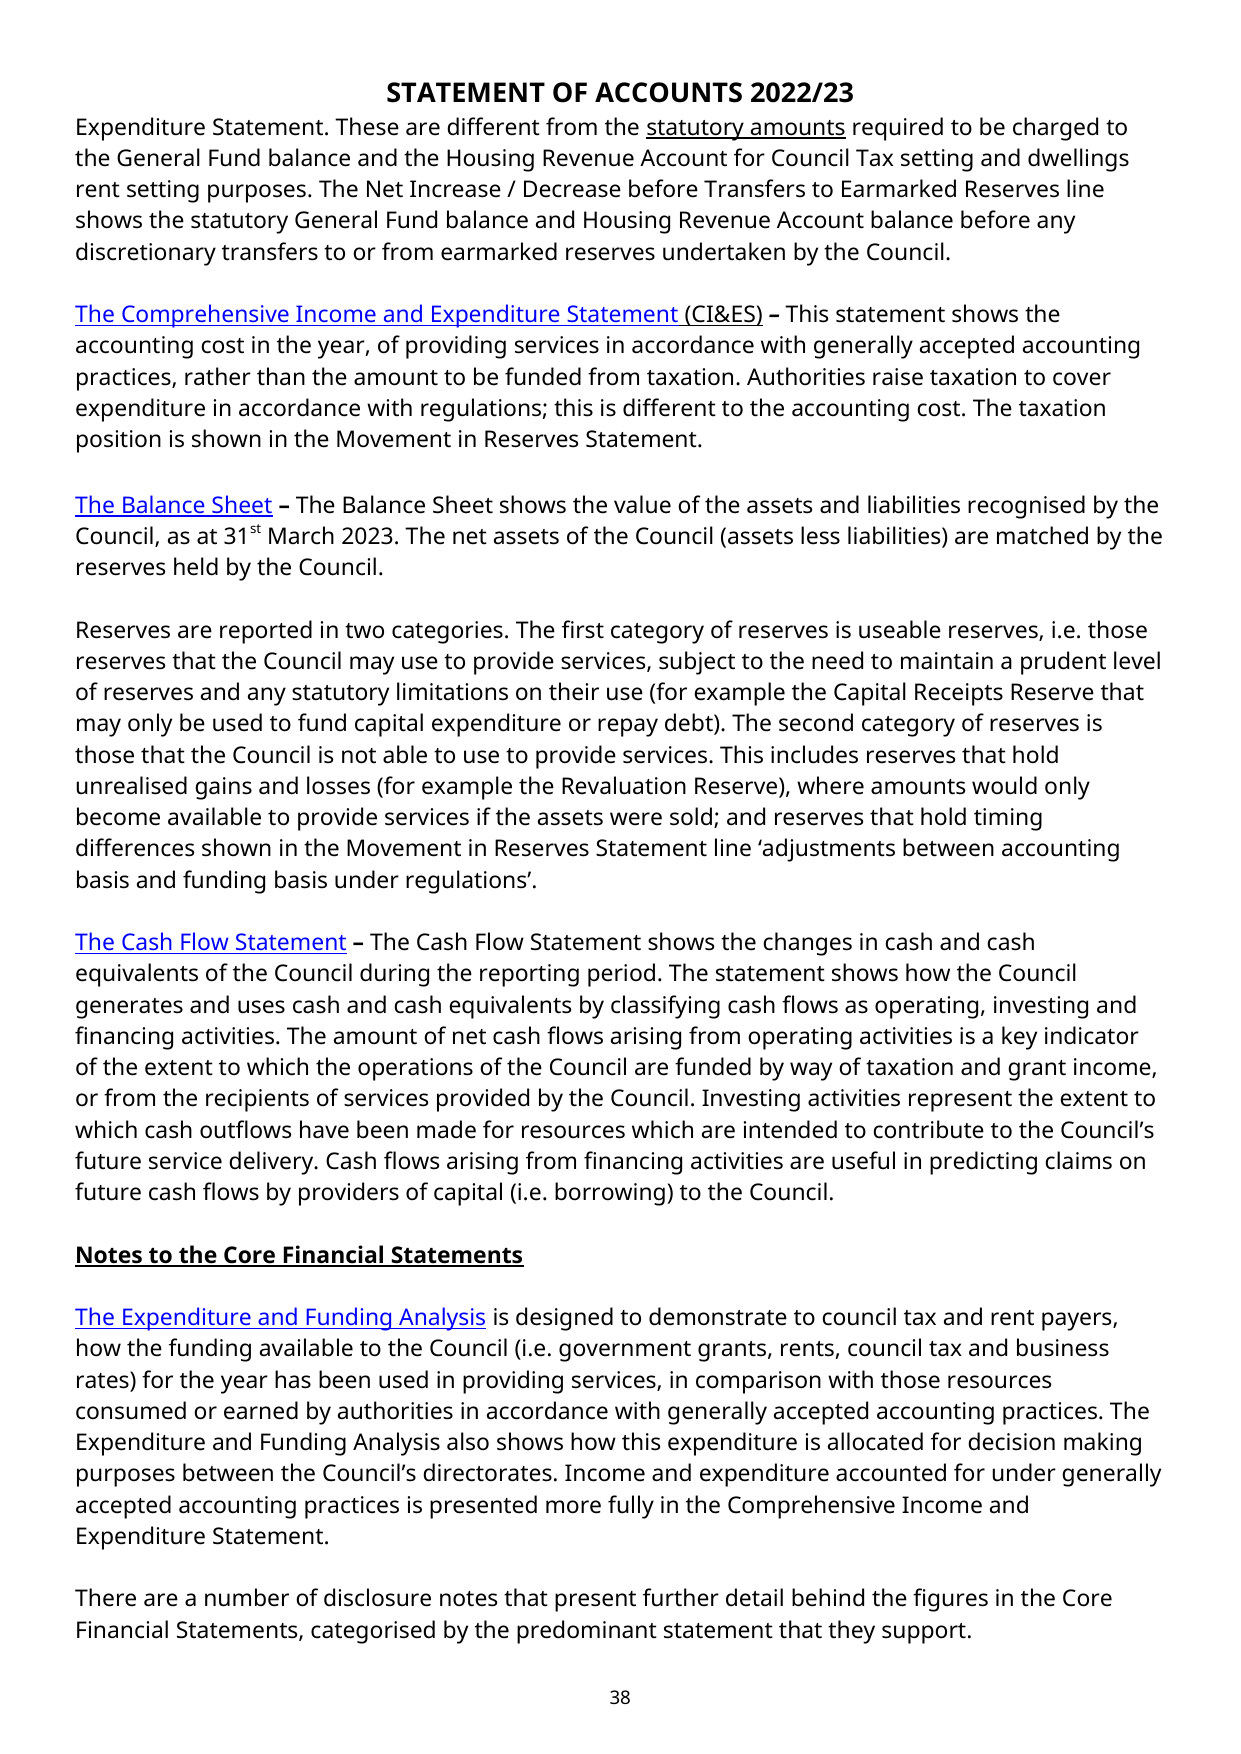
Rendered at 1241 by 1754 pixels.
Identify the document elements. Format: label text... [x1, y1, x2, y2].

text There are a number of disclosure notes that present further detail behind the figures in the Core Financial Statements, categorised by the predominant statement that they support. [75, 1582, 1165, 1645]
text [75, 111, 1165, 267]
text Reserves are reported in two categories. The first category of reserves is useable reserves, i.e. those reserves that the Council may use to provide services, subject to the need to maintain a prudent level of reserves and any statutory limitations on their use (for example the Capital Receipts Reserve that may only be used to fund capital expenditure or repay debt). The second category of reserves is those that the Council is not able to use to provide services. This includes reserves that hold unrealised gains and losses (for example the Revaluation Reserve), where amounts would only become available to provide services if the assets were sold; and reserves that hold timing differences shown in the Movement in Reserves Statement line ‘adjustments between accounting basis and funding basis under regulations’. [75, 613, 1165, 895]
text The Expenditure and Funding Analysis is designed to demonstrate to council tax and rent payers, how the funding available to the Council (i.e. government grants, rents, council tax and business rates) for the year has been used in providing services, in comparison with those resources consumed or earned by authorities in accordance with generally accepted accounting practices. The Expenditure and Funding Analysis also shows how this expenditure is allocated for decision making purposes between the Council’s directorates. Income and expenditure accounted for under generally accepted accounting practices is presented more fully in the Comprehensive Income and Expenditure Statement. [75, 1301, 1165, 1551]
text Notes to the Core Financial Statements [75, 1238, 1165, 1270]
text The Cash Flow Statement – The Cash Flow Statement shows the changes in cash and cash equivalents of the Council during the reporting period. The statement shows how the Council generates and uses cash and cash equivalents by classifying cash flows as operating, investing and financing activities. The amount of net cash flows arising from operating activities is a key indicator of the extent to which the operations of the Council are funded by way of taxation and grant income, or from the recipients of services provided by the Council. Investing activities represent the extent to which cash outflows have been made for resources which are intended to contribute to the Council’s future service delivery. Cash flows arising from financing activities are useful in predicting claims on future cash flows by providers of capital (i.e. borrowing) to the Council. [75, 926, 1165, 1207]
text The Balance Sheet – The Balance Sheet shows the value of the assets and liabilities recognised by the Council, as at 31st March 2023. The net assets of the Council (assets less liabilities) are matched by the reserves held by the Council. [75, 488, 1165, 582]
text The Comprehensive Income and Expenditure Statement (CI&ES) – This statement shows the accounting cost in the year, of providing services in accordance with generally accepted accounting practices, rather than the amount to be funded from taxation. Authorities raise taxation to cover expenditure in accordance with regulations; this is different to the accounting cost. The taxation position is shown in the Movement in Reserves Statement. [75, 298, 1165, 454]
